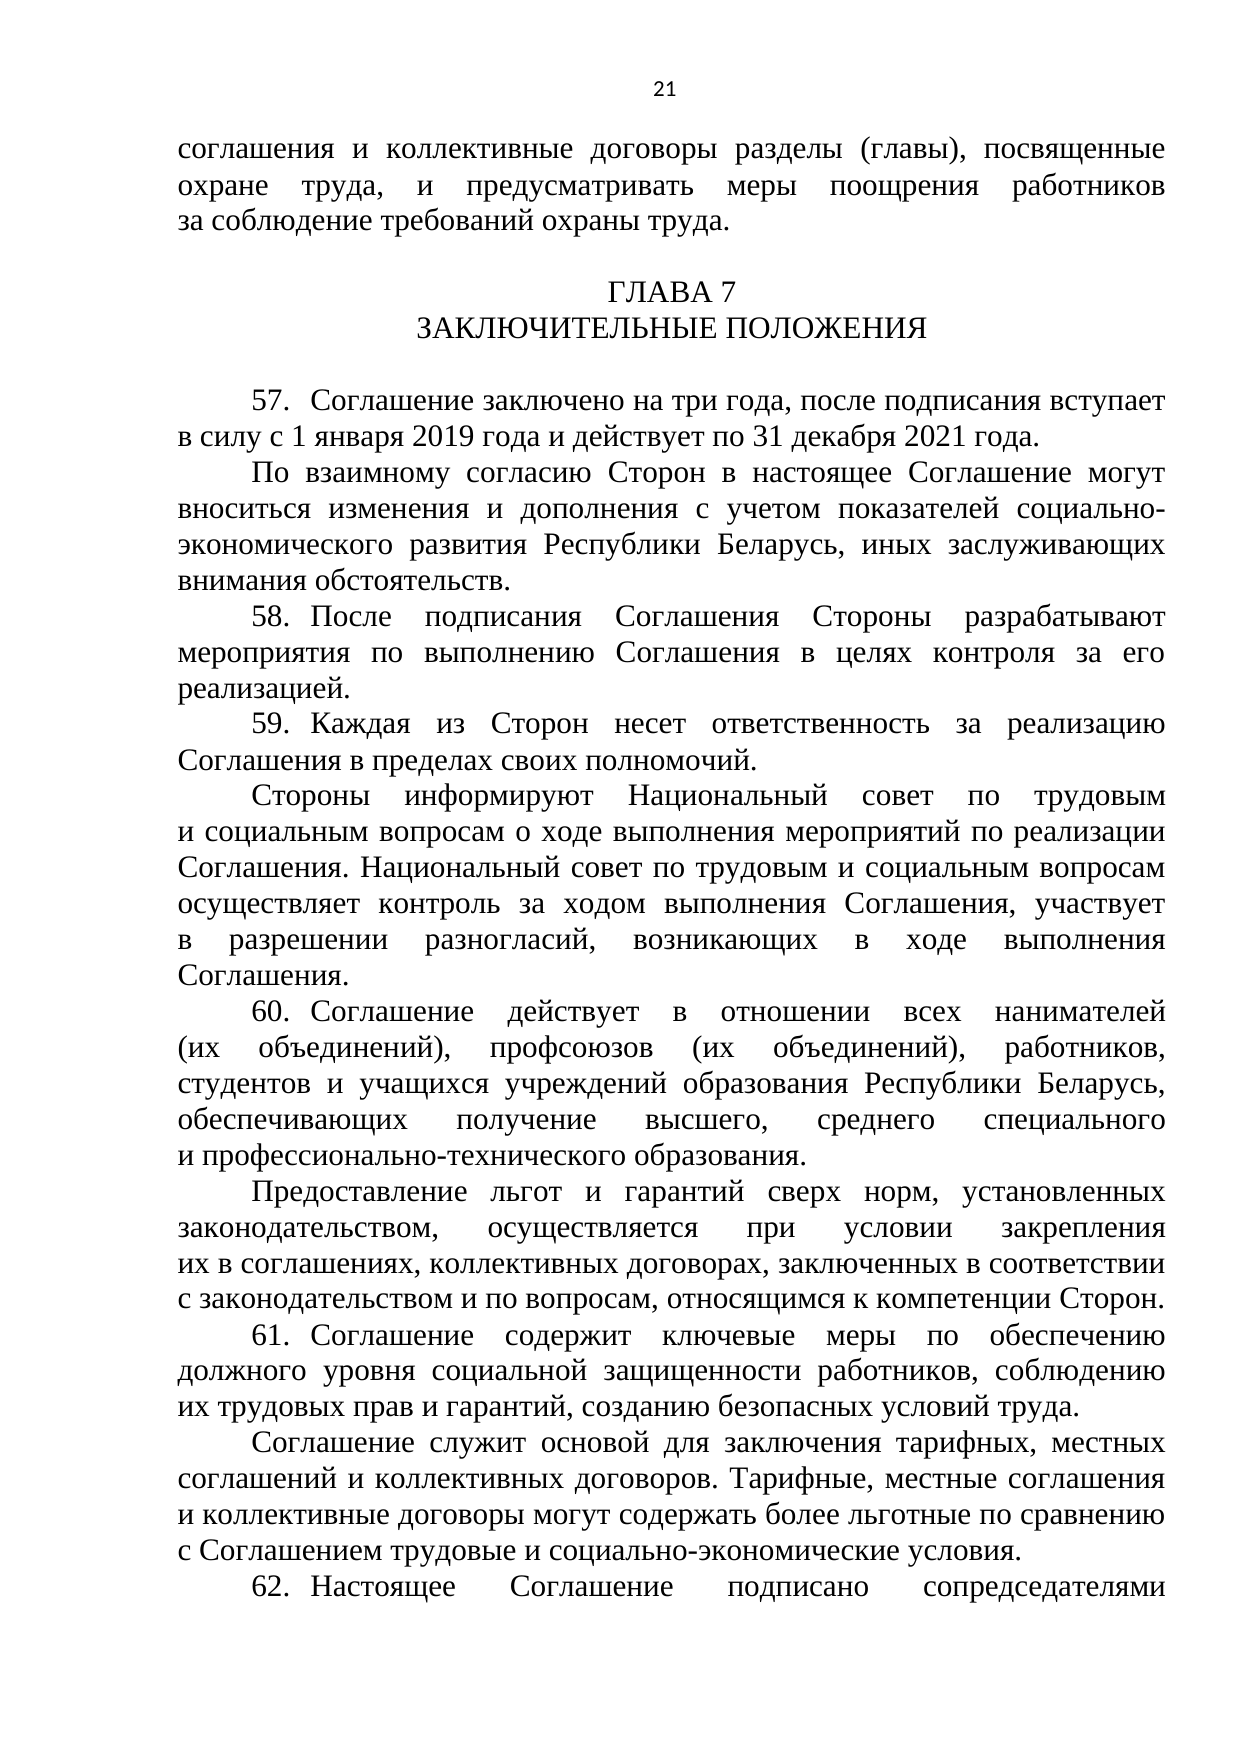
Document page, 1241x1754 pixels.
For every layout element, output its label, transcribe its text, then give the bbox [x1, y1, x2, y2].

text ГЛАВА 7 [177, 273, 1167, 309]
list Соглашение заключено на три года, после подписания вступает в силу с 1 января 2019 года и действует по 31 декабря 2021 года. [177, 381, 1167, 453]
text Предоставление льгот и гарантий сверх норм, установленных законодательством, осуществляется при условии закрепления их в соглашениях, коллективных договорах, заключенных в соответствии с законодательством и по вопросам, относящимся к компетенции Сторон. [177, 1172, 1167, 1316]
list Соглашение действует в отношении всех нанимателей (их объединений), профсоюзов (их объединений), работников, студентов и учащихся учреждений образования Республики Беларусь, обеспечивающих получение высшего, среднего специального и профессионально-технического образования. [177, 992, 1167, 1172]
list Каждая из Сторон несет ответственность за реализацию Соглашения в пределах своих полномочий. [177, 705, 1167, 777]
text По взаимному согласию Сторон в настоящее Соглашение могут вноситься изменения и дополнения с учетом показателей социально-экономического развития Республики Беларусь, иных заслуживающих внимания обстоятельств. [177, 453, 1167, 597]
list После подписания Соглашения Стороны разрабатывают мероприятия по выполнению Соглашения в целях контроля за его реализацией. [177, 597, 1167, 705]
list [177, 1567, 1166, 1603]
text ЗАКЛЮЧИТЕЛЬНЫЕ ПОЛОЖЕНИЯ [177, 309, 1167, 345]
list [177, 130, 1167, 238]
text Стороны информируют Национальный совет по трудовым и социальным вопросам о ходе выполнения мероприятий по реализации Соглашения. Национальный совет по трудовым и социальным вопросам осуществляет контроль за ходом выполнения Соглашения, участвует в разрешении разногласий, возникающих в ходе выполнения Соглашения. [177, 777, 1167, 992]
text Соглашение служит основой для заключения тарифных, местных соглашений и коллективных договоров. Тарифные, местные соглашения и коллективные договоры могут содержать более льготные по сравнению с Соглашением трудовые и социально-экономические условия. [177, 1423, 1167, 1567]
list Соглашение содержит ключевые меры по обеспечению должного уровня социальной защищенности работников, соблюдению их трудовых прав и гарантий, созданию безопасных условий труда. [177, 1316, 1167, 1423]
